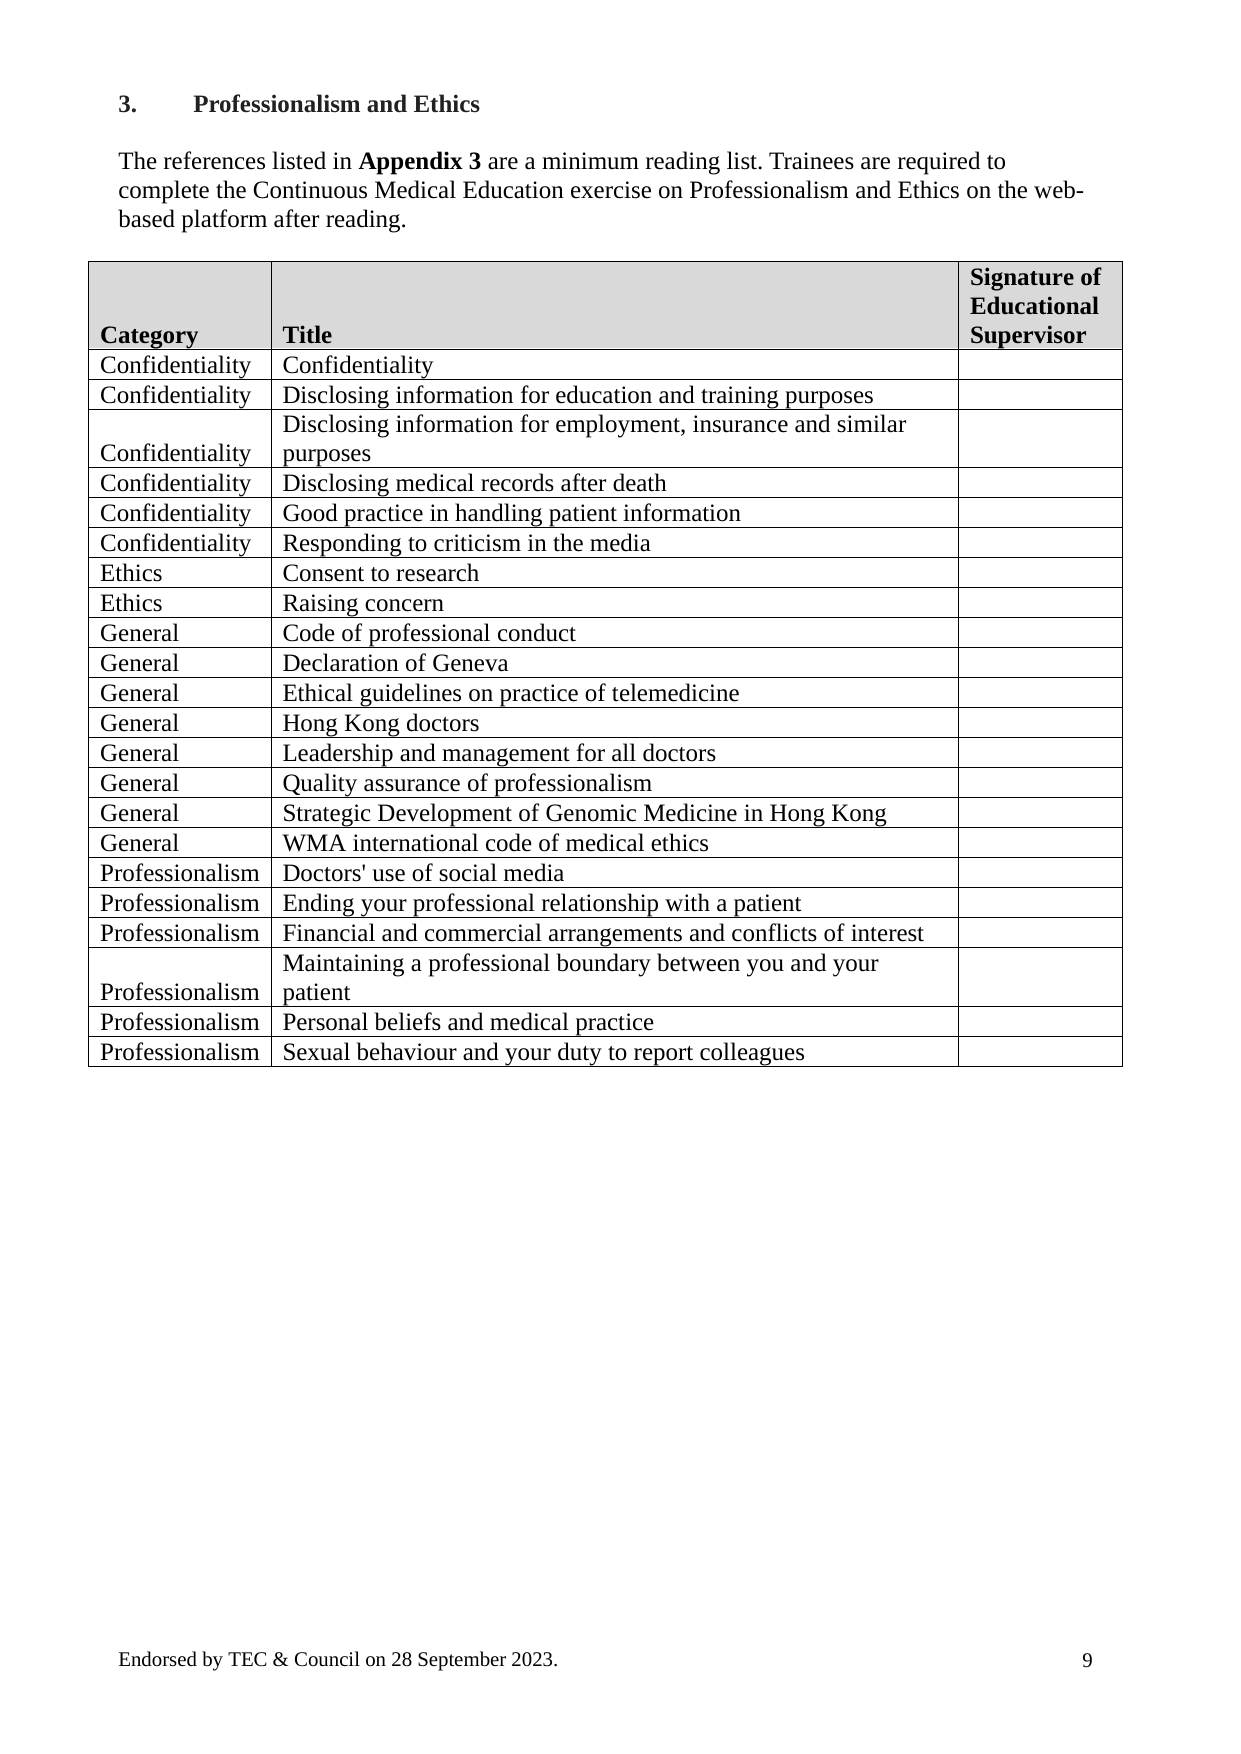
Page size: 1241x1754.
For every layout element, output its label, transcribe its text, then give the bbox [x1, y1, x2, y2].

table_cell [959, 648, 1122, 677]
table_cell [959, 410, 1122, 467]
table_cell [959, 948, 1122, 1006]
table_header Category [89, 262, 271, 348]
table_cell Leadership and management for all doctors [272, 738, 958, 767]
table_cell [959, 350, 1122, 378]
table_cell Doctors' use of social media [272, 858, 958, 887]
table_cell Consent to research [272, 558, 958, 587]
table_cell Professionalism [89, 1037, 271, 1066]
table_cell Maintaining a professional boundary between you and your patient [272, 948, 958, 1006]
table_cell General [89, 678, 271, 707]
table_cell Raising concern [272, 588, 958, 617]
table_cell Sexual behaviour and your duty to report colleagues [272, 1037, 958, 1066]
table_header Signature of Educational Supervisor [959, 262, 1122, 348]
table_cell Professionalism [89, 888, 271, 917]
table_cell WMA international code of medical ethics [272, 828, 958, 857]
table_cell [959, 708, 1122, 737]
table_cell [959, 528, 1122, 557]
table_cell General [89, 648, 271, 677]
table_cell General [89, 618, 271, 647]
table_header Title [272, 262, 958, 348]
table_cell Confidentiality [89, 498, 271, 527]
table_cell Responding to criticism in the media [272, 528, 958, 557]
table_cell Ethical guidelines on practice of telemedicine [272, 678, 958, 707]
table_cell General [89, 798, 271, 827]
table_cell Declaration of Geneva [272, 648, 958, 677]
table_cell Disclosing information for education and training purposes [272, 380, 958, 408]
table_cell [959, 888, 1122, 917]
table_cell Disclosing information for employment, insurance and similar purposes [272, 410, 958, 467]
table_cell Professionalism [89, 1007, 271, 1036]
table_cell Ethics [89, 558, 271, 587]
table_cell [959, 380, 1122, 408]
table_cell Hong Kong doctors [272, 708, 958, 737]
table_cell [959, 918, 1122, 947]
table_cell Personal beliefs and medical practice [272, 1007, 958, 1036]
table_cell [959, 1037, 1122, 1066]
table_cell [959, 768, 1122, 797]
table_cell [959, 828, 1122, 857]
table_cell [959, 738, 1122, 767]
table_cell General [89, 708, 271, 737]
text 3. Professionalism and Ethics [118, 89, 1092, 117]
table_cell Confidentiality [89, 380, 271, 408]
text The references listed in Appendix 3 are a minimum reading list. Trainees are required to complete the Continuous Medical Education exercise on Professionalism and Ethics on the web-based platform after reading. [118, 146, 1092, 232]
table_cell Ethics [89, 588, 271, 617]
table_cell General [89, 768, 271, 797]
table_cell [959, 618, 1122, 647]
table_cell Confidentiality [272, 350, 958, 378]
table_cell [959, 468, 1122, 497]
table_cell Financial and commercial arrangements and conflicts of interest [272, 918, 958, 947]
table_cell General [89, 738, 271, 767]
table_cell Disclosing medical records after death [272, 468, 958, 497]
table_cell [959, 678, 1122, 707]
table_cell [959, 798, 1122, 827]
table_cell General [89, 828, 271, 857]
table_cell [959, 588, 1122, 617]
table_cell Professionalism [89, 948, 271, 1006]
table_cell [959, 858, 1122, 887]
table_cell Confidentiality [89, 410, 271, 467]
table_cell [959, 558, 1122, 587]
table_cell Professionalism [89, 858, 271, 887]
table_cell Confidentiality [89, 528, 271, 557]
table_cell Professionalism [89, 918, 271, 947]
table_cell Confidentiality [89, 350, 271, 378]
table_cell Good practice in handling patient information [272, 498, 958, 527]
table_cell Confidentiality [89, 468, 271, 497]
table_cell Ending your professional relationship with a patient [272, 888, 958, 917]
table_cell Code of professional conduct [272, 618, 958, 647]
table_cell Quality assurance of professionalism [272, 768, 958, 797]
table_cell [959, 498, 1122, 527]
table_cell [959, 1007, 1122, 1036]
table_cell Strategic Development of Genomic Medicine in Hong Kong [272, 798, 958, 827]
